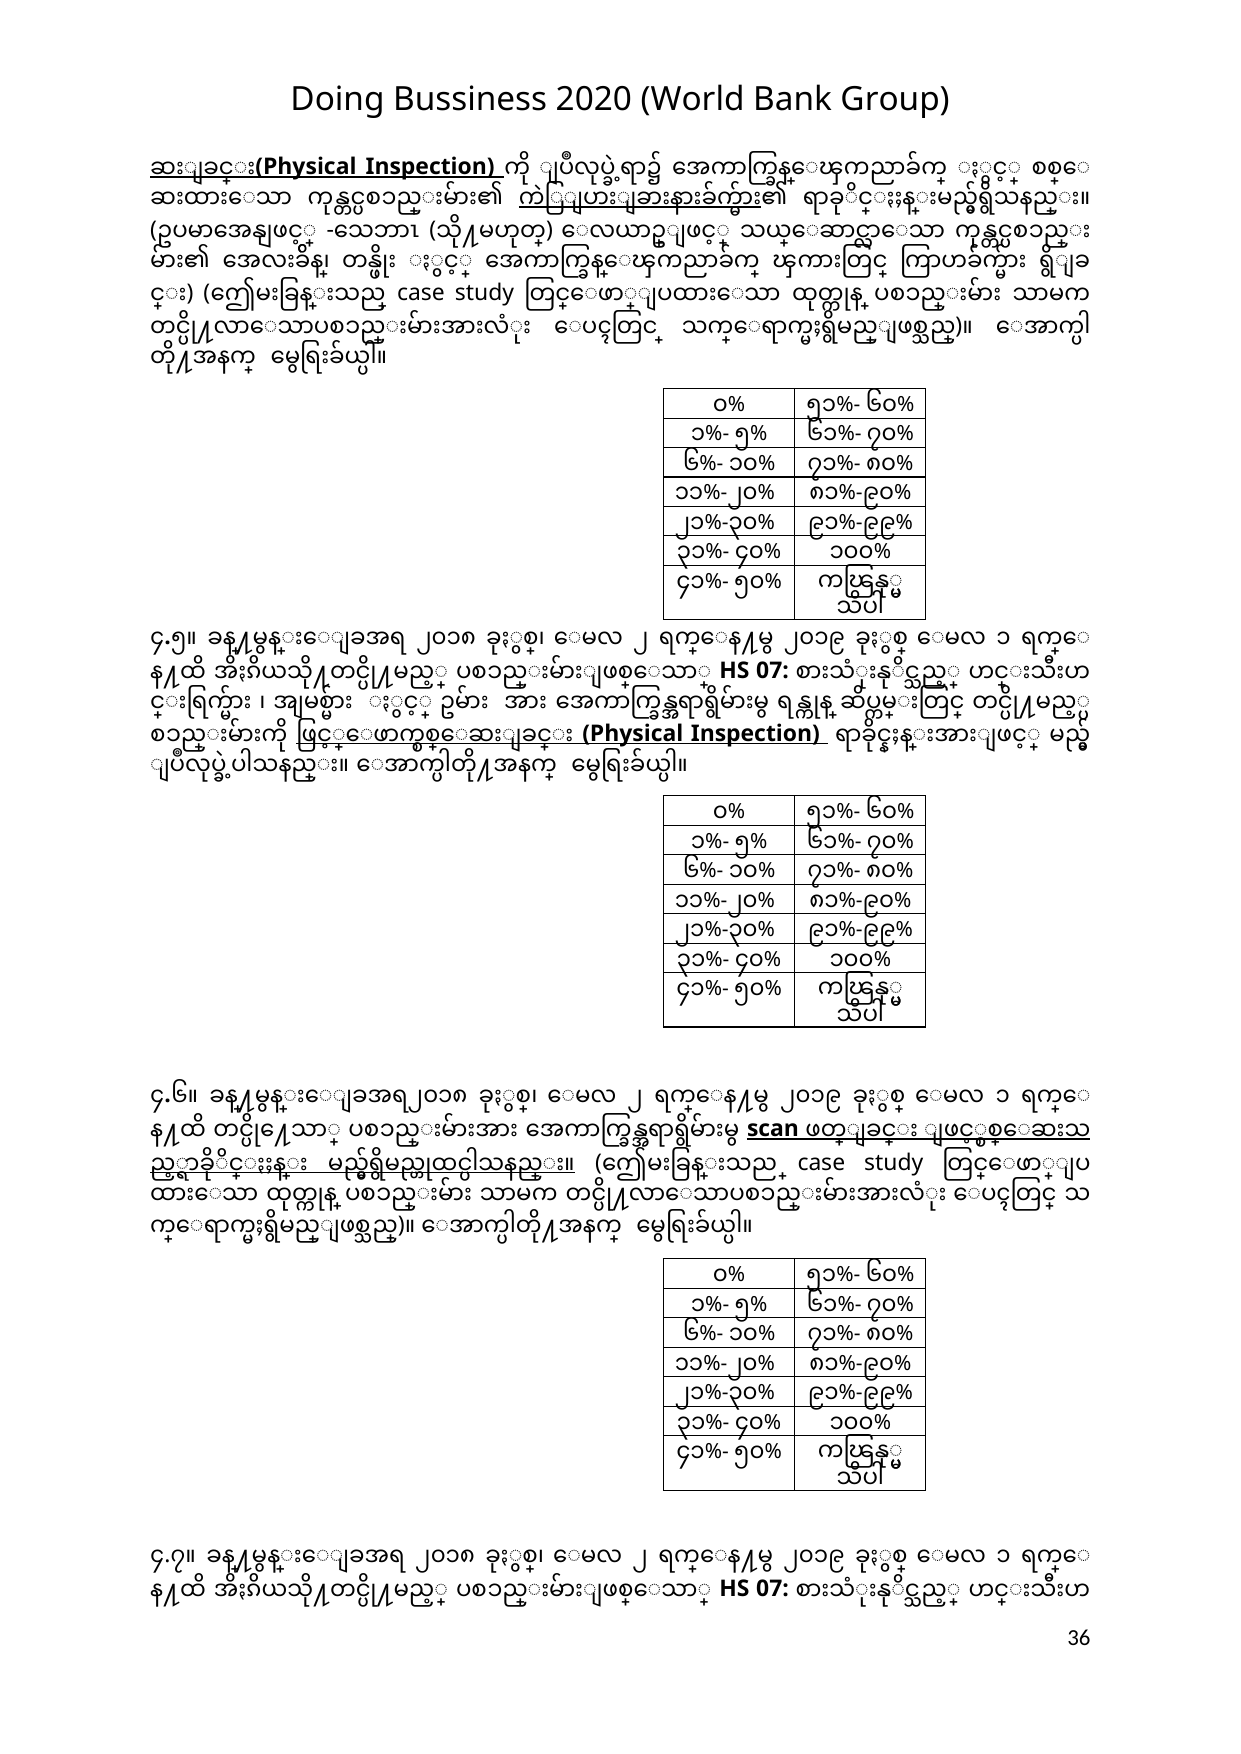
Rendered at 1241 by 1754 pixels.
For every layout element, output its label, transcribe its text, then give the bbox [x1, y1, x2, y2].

table_cell ၆%- ၁၀% [664, 1318, 794, 1347]
table_cell ၁၀၀% [795, 944, 925, 972]
table_header ၅၁%- ၆၀% [795, 796, 925, 825]
table_cell ၁၁%-၂၀% [664, 885, 794, 913]
table_cell ၂၁%-၃၀% [664, 1377, 794, 1406]
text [150, 1538, 1090, 1603]
table_cell ၈၁%-၉၀% [795, 1348, 925, 1376]
table_cell ၇၁%- ၈၀% [795, 1318, 925, 1347]
table_cell ကၽြနု္ပ္မသိပါ [795, 1436, 925, 1489]
table_header ၀% [664, 796, 794, 825]
table_cell ၃၁%- ၄၀% [664, 944, 794, 972]
text ၄.၆။ ခန္႔မွန္းေျခအရ၂၀၁၈ ခုႏွစ္၊ ေမလ ၂ ရက္ေန႔မွ ၂၀၁၉ ခုႏွစ္ ေမလ ​၁ ရက္ေန႔ထိ တင္ပို႔ေသာ္ ပစၥည္းမ်ားအား အေကာက္ခြန္အရာရွိမ်ားမွ scan ဖတ္ျခင္း ျဖင့္စစ္ေဆးသည့္ရာခိုိင္ႏႈန္း မည္မွ်ရွိမည္ဟုထင္ပါသနည္း။ (ဤေမးခြန္းသည္ case study တြင္ေဖာ္ျပထားေသာ ထုတ္ကုန္ ပစၥည္းမ်ား သာမက တင္ပို႔လာေသာပစၥည္းမ်ားအားလံုး ေပၚတြင္ သက္ေရာက္မႈရွိမည္ျဖစ္သည္)။ ေအာက္ပါတို႔အနက္ မွေရြးခ်ယ္ပါ။ [150, 1078, 1090, 1239]
table_cell ၇၁%- ၈၀% [795, 855, 925, 884]
table_header ၀% [664, 389, 794, 417]
table_cell ကၽြနု္ပ္မသိပါ [795, 973, 925, 1026]
table_cell ၉၁%-၉၉% [795, 914, 925, 943]
table_cell ၄၁%- ၅၀% [664, 1436, 794, 1489]
table_cell ၄၁%- ၅၀% [664, 566, 794, 619]
table_cell ၁၀၀% [795, 536, 925, 565]
table_header ၀% [664, 1259, 794, 1288]
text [150, 150, 1090, 369]
table_cell ၂၁%-၃၀% [664, 914, 794, 943]
table_cell ၈၁%-၉၀% [795, 885, 925, 913]
table_cell ၆%- ၁၀% [664, 448, 794, 476]
table_cell ၆၁%- ၇၀% [795, 826, 925, 854]
table_header ၅၁%- ၆၀% [795, 1259, 925, 1288]
table_cell ၉၁%-၉၉% [795, 507, 925, 535]
table_cell ၈၁%-၉၀% [795, 478, 925, 506]
table_cell ၇၁%- ၈၀% [795, 448, 925, 476]
table_cell ၁%- ၅% [664, 419, 794, 447]
table_cell ၁၁%-၂၀% [664, 478, 794, 506]
table_cell ၁၀၀% [795, 1407, 925, 1435]
table_cell ၆%- ၁၀% [664, 855, 794, 884]
table_cell ကၽြနု္ပ္မသိပါ [795, 566, 925, 619]
table_cell ၆၁%- ၇၀% [795, 419, 925, 447]
table_cell ၉၁%-၉၉% [795, 1377, 925, 1406]
table_cell ၁%- ၅% [664, 1289, 794, 1317]
table_cell ၃၁%- ၄၀% [664, 536, 794, 565]
table_cell ၁၁%-၂၀% [664, 1348, 794, 1376]
table_cell ၁%- ၅% [664, 826, 794, 854]
text ၄.၅။ ခန္႔မွန္းေျခအရ ၂၀၁၈ ခုႏွစ္၊ ေမလ ၂ ရက္ေန႔မွ ၂၀၁၉ ခုႏွစ္ ေမလ ​၁ ရက္ေန႔ထိ အိႏၵိယသို႔တင္ပို႔မည့္ ပစၥည္းမ်ားျဖစ္ေသာ္ HS 07: စားသံုးနုိင္သည့္ ဟင္းသီးဟင္းရြက္မ်ား ၊ အျမစ္မ်ား ႏွင့္ ဥမ်ား အား အေကာက္ခြန္အရာရွိမ်ားမွ ရန္ကုန္ ဆိပ္ကမ္းတြင္ တင္ပို႔မည့္ပစၥည္းမ်ားကို ဖြင့္ေဖာက္စစ္ေဆးျခင္း (Physical Inspection) ရာခိုင္နႈန္းအားျဖင့္ မည္မွ် ျပဳလုပ္ခဲ့ပါသနည္း။ ေအာက္ပါတို႔အနက္ မွေရြးခ်ယ္ပါ။ [150, 620, 1090, 776]
table_cell ၄၁%- ၅၀% [664, 973, 794, 1026]
table_header ၅၁%- ၆၀% [795, 389, 925, 417]
table_cell ၂၁%-၃၀% [664, 507, 794, 535]
table_cell ၃၁%- ၄၀% [664, 1407, 794, 1435]
table_cell ၆၁%- ၇၀% [795, 1289, 925, 1317]
